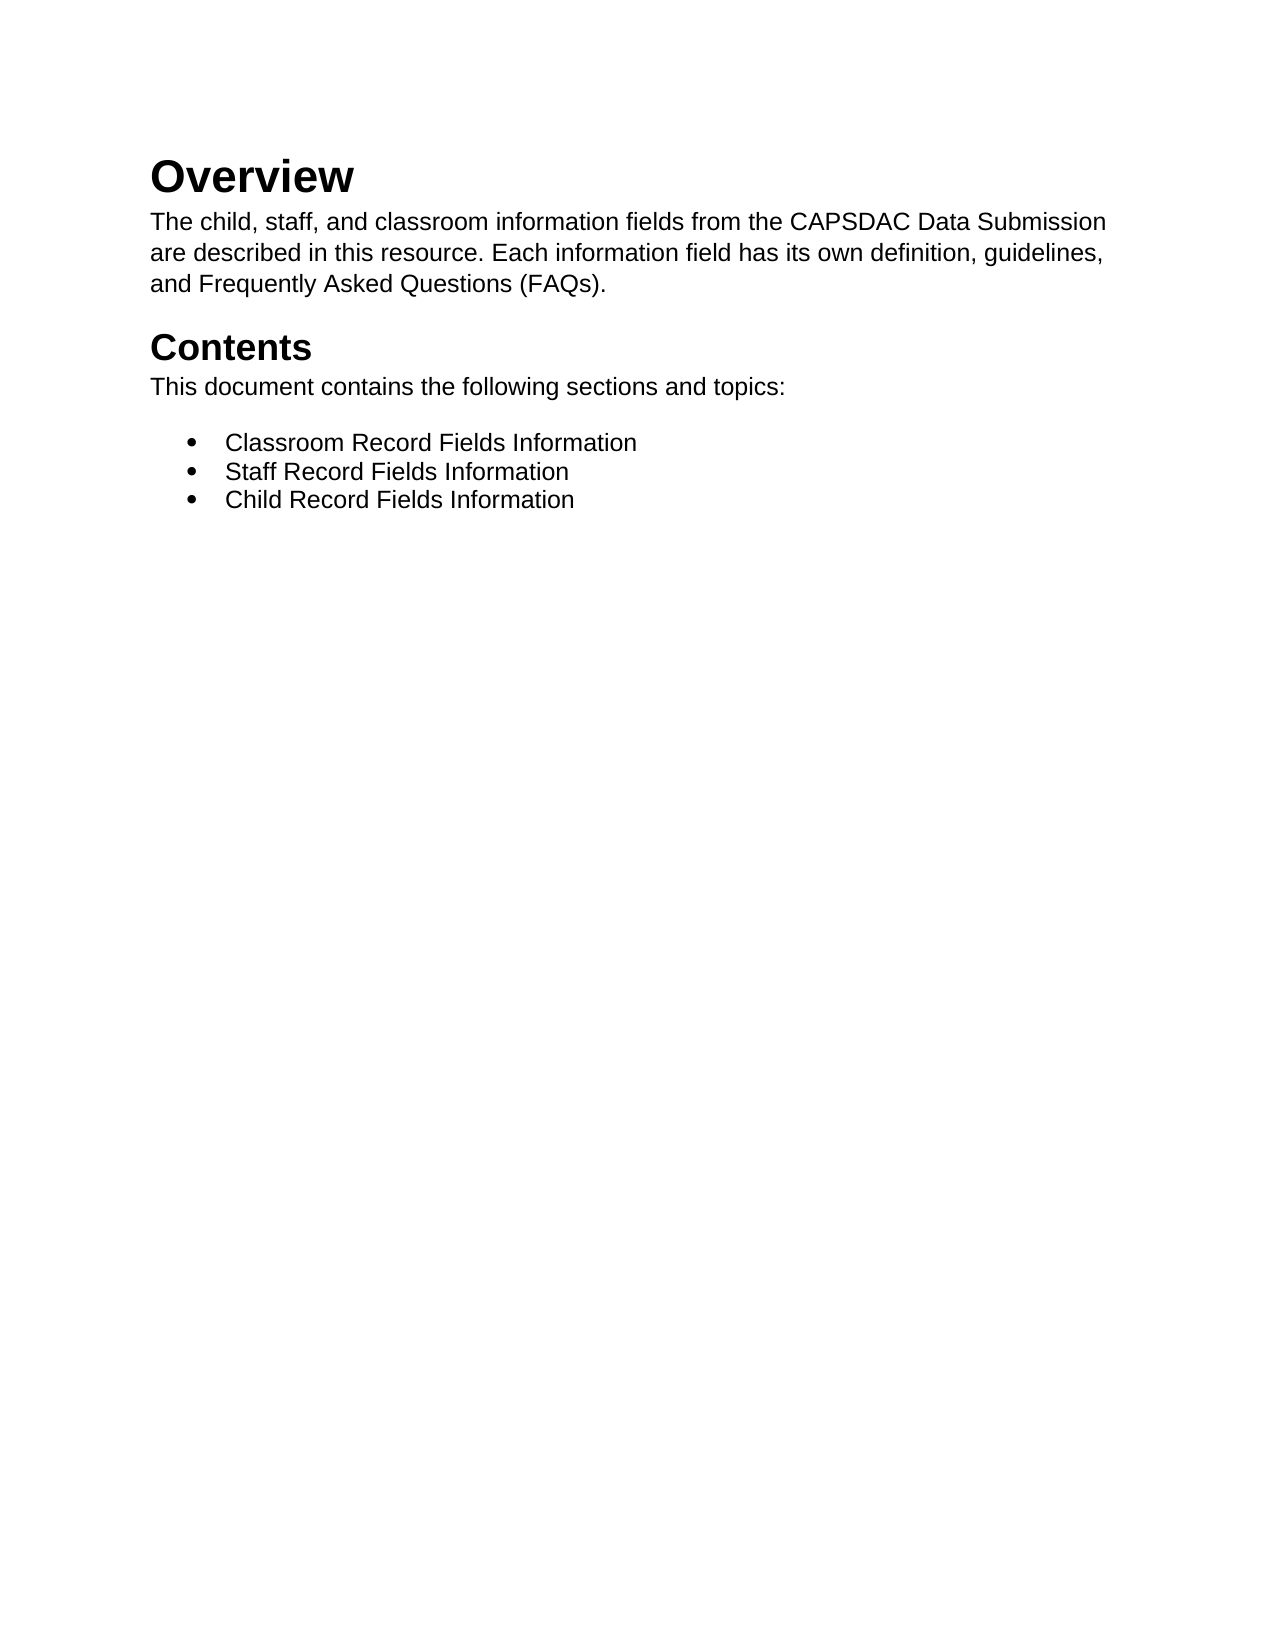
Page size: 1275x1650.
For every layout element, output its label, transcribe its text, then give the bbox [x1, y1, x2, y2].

list Classroom Record Fields Information [187, 428, 1125, 456]
subtitle Contents [150, 325, 1125, 368]
list Staff Record Fields Information [187, 456, 1125, 485]
text This document contains the following sections and topics: [150, 372, 1125, 400]
list Child Record Fields Information [187, 485, 1125, 514]
text The child, staff, and classroom information fields from the CAPSDAC Data Submission are described in this resource. Each information field has its own definition, guidelines, and Frequently Asked Questions (FAQs). [150, 207, 1125, 298]
subtitle Overview [150, 150, 1125, 203]
